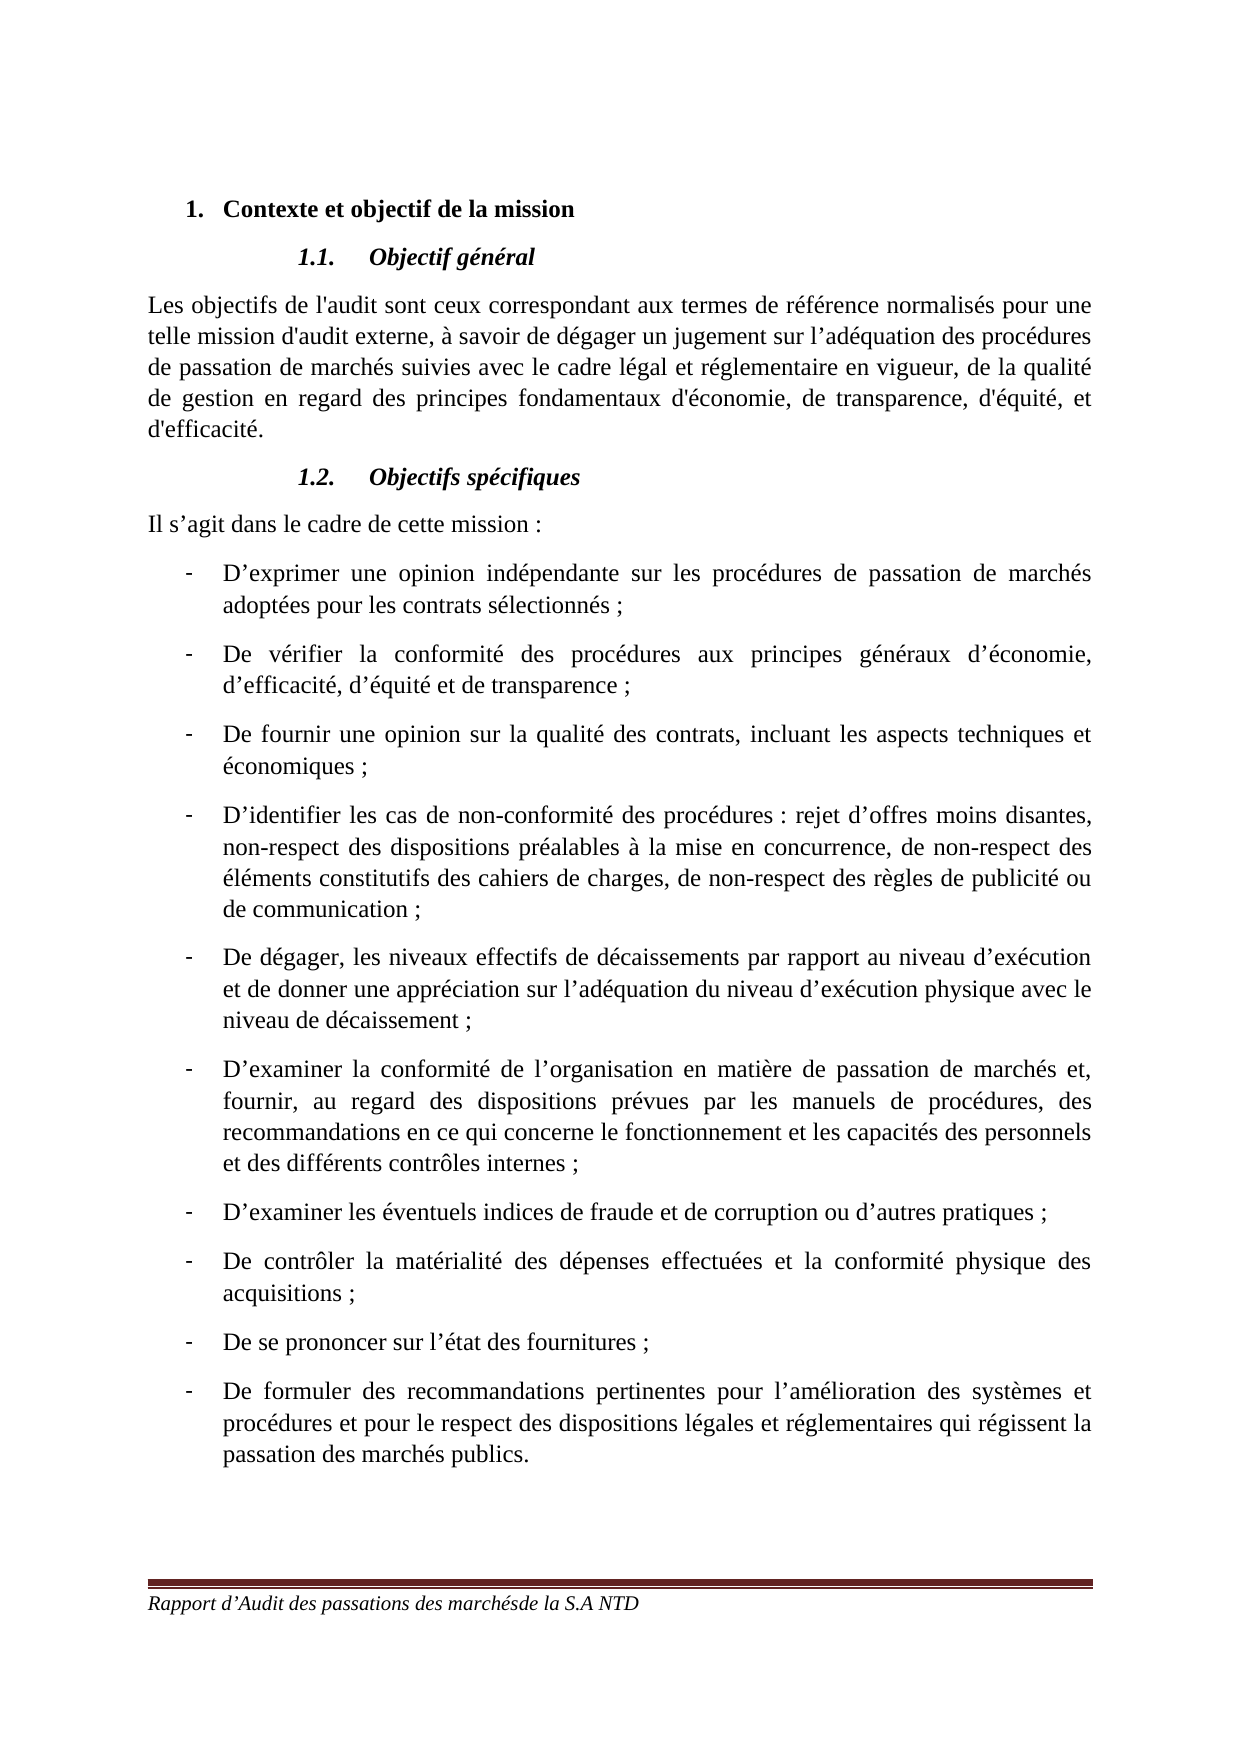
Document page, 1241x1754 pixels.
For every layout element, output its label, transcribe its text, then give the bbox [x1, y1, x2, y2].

list Objectif général [298, 242, 1093, 271]
text Les objectifs de l'audit sont ceux correspondant aux termes de référence normalisés pour une telle mission d'audit externe, à savoir de dégager un jugement sur l’adéquation des procédures de passation de marchés suivies avec le cadre légal et réglementaire en vigueur, de la qualité de gestion en regard des principes fondamentaux d'économie, de transparence, d'équité, et d'efficacité. [148, 290, 1093, 443]
list De se prononcer sur l’état des fournitures ; [185, 1326, 1093, 1356]
text Il s’agit dans le cadre de cette mission : [148, 509, 1093, 538]
list Objectifs spécifiques [298, 462, 1093, 491]
list D’examiner les éventuels indices de fraude et de corruption ou d’autres pratiques ; [185, 1196, 1093, 1226]
list D’identifier les cas de non-conformité des procédures : rejet d’offres moins disantes, non-respect des dispositions préalables à la mise en concurrence, de non-respect des éléments constitutifs des cahiers de charges, de non-respect des règles de publicité ou de communication ; [185, 799, 1093, 922]
list De dégager, les niveaux effectifs de décaissements par rapport au niveau d’exécution et de donner une appréciation sur l’adéquation du niveau d’exécution physique avec le niveau de décaissement ; [185, 941, 1093, 1034]
list D’examiner la conformité de l’organisation en matière de passation de marchés et, fournir, au regard des dispositions prévues par les manuels de procédures, des recommandations en ce qui concerne le fonctionnement et les capacités des personnels et des différents contrôles internes ; [185, 1053, 1093, 1177]
list D’exprimer une opinion indépendante sur les procédures de passation de marchés adoptées pour les contrats sélectionnés ; [185, 557, 1093, 619]
list De fournir une opinion sur la qualité des contrats, incluant les aspects techniques et économiques ; [185, 718, 1093, 780]
list De formuler des recommandations pertinentes pour l’amélioration des systèmes et procédures et pour le respect des dispositions légales et réglementaires qui régissent la passation des marchés publics. [185, 1375, 1093, 1468]
list De contrôler la matérialité des dépenses effectuées et la conformité physique des acquisitions ; [185, 1245, 1093, 1307]
list Contexte et objectif de la mission [185, 194, 1093, 223]
list De vérifier la conformité des procédures aux principes généraux d’économie, d’efficacité, d’équité et de transparence ; [185, 638, 1093, 699]
